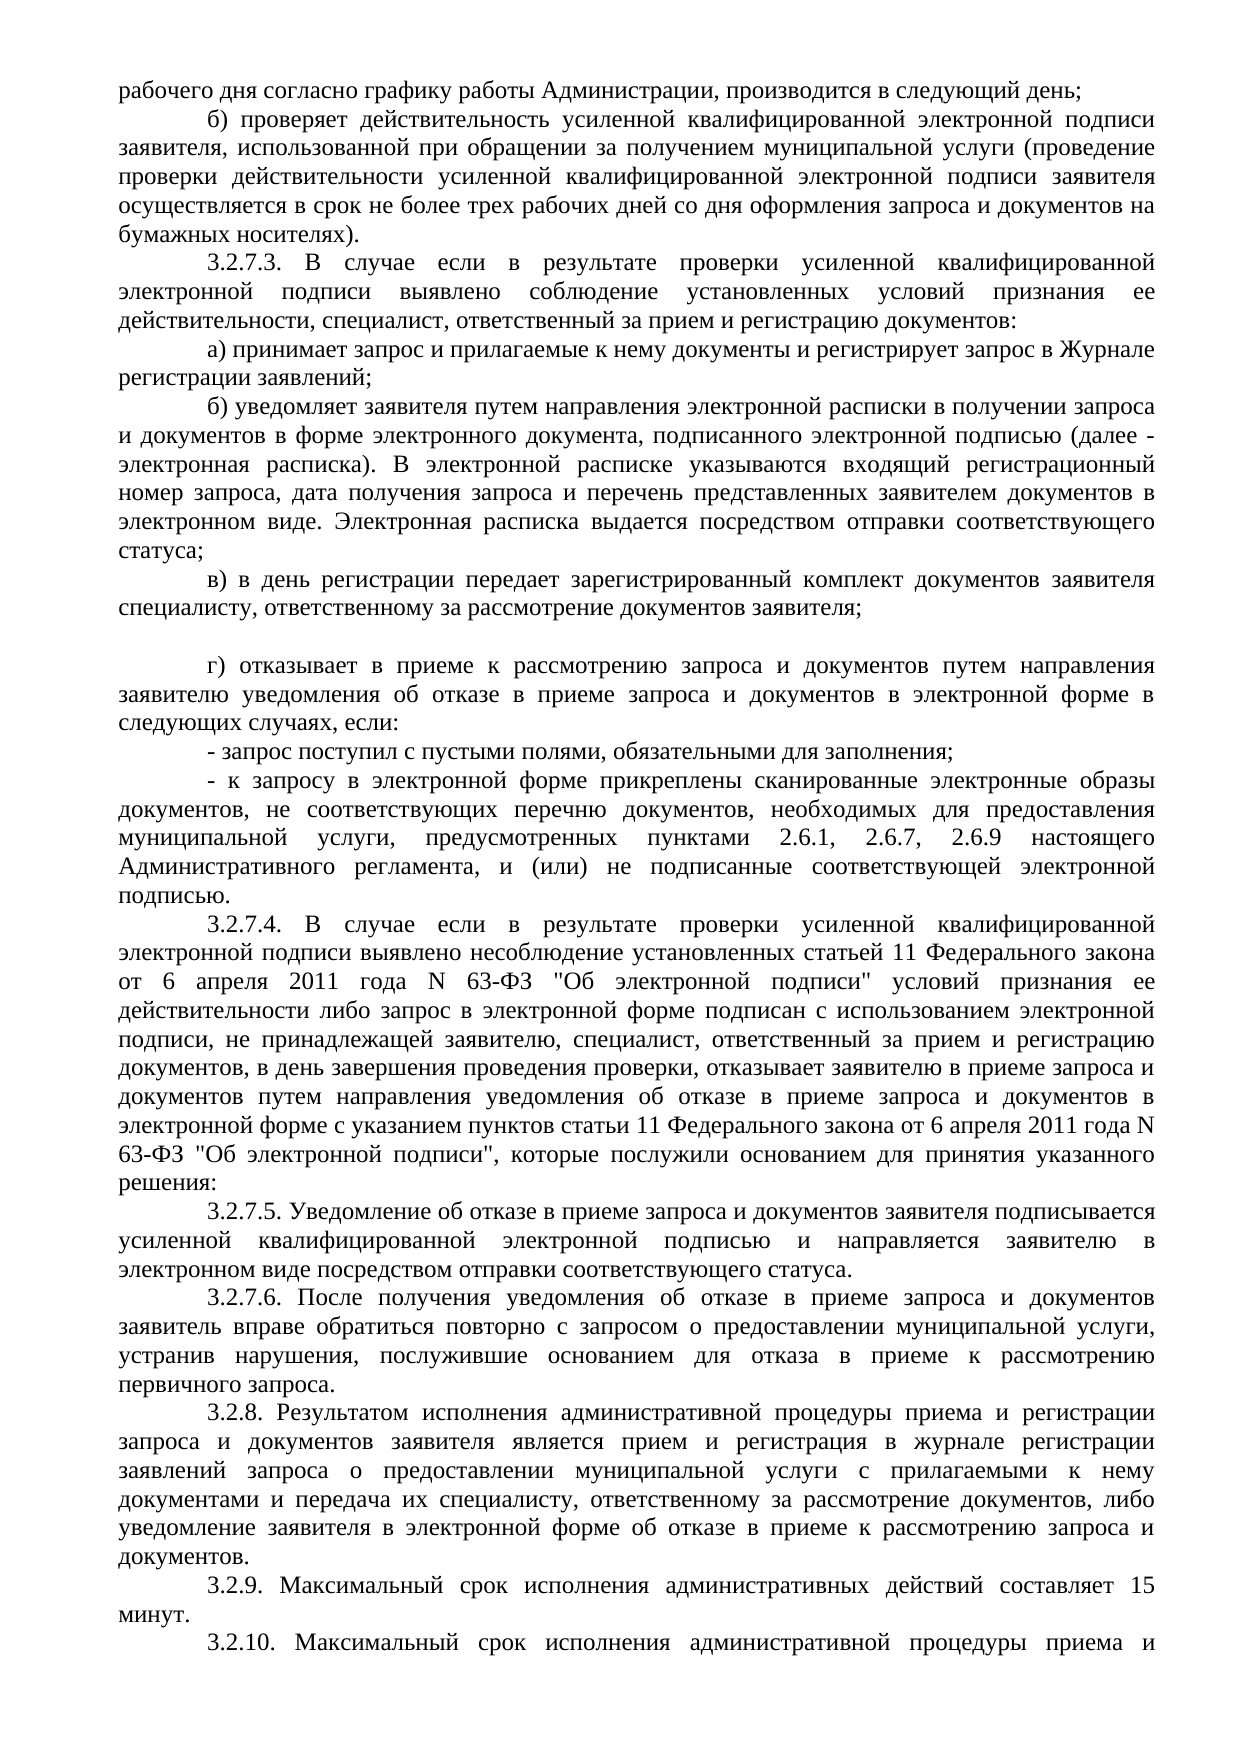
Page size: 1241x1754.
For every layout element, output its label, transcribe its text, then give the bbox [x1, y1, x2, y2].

text 3.2.7.3. В случае если в результате проверки усиленной квалифицированной электронной подписи выявлено соблюдение установленных условий признания ее действительности, специалист, ответственный за прием и регистрацию документов: [118, 247, 1156, 334]
text - к запросу в электронной форме прикреплены сканированные электронные образы документов, не соответствующих перечню документов, необходимых для предоставления муниципальной услуги, предусмотренных пунктами 2.6.1, 2.6.7, 2.6.9 настоящего Административного регламента, и (или) не подписанные соответствующей электронной подписью. [118, 765, 1156, 909]
text а) принимает запрос и прилагаемые к нему документы и регистрирует запрос в Журнале регистрации заявлений; [118, 334, 1156, 391]
text 3.2.7.5. Уведомление об отказе в приеме запроса и документов заявителя подписывается усиленной квалифицированной электронной подписью и направляется заявителю в электронном виде посредством отправки соответствующего статуса. [118, 1196, 1156, 1282]
text 3.2.7.6. После получения уведомления об отказе в приеме запроса и документов заявитель вправе обратиться повторно с запросом о предоставлении муниципальной услуги, устранив нарушения, послужившие основанием для отказа в приеме к рассмотрению первичного запроса. [118, 1282, 1156, 1397]
text 3.2.9. Максимальный срок исполнения административных действий составляет 15 минут. [118, 1570, 1156, 1627]
text 3.2.7.4. В случае если в результате проверки усиленной квалифицированной электронной подписи выявлено несоблюдение установленных статьей 11 Федерального закона от 6 апреля 2011 года N 63-ФЗ "Об электронной подписи" условий признания ее действительности либо запрос в электронной форме подписан с использованием электронной подписи, не принадлежащей заявителю, специалист, ответственный за прием и регистрацию документов, в день завершения проведения проверки, отказывает заявителю в приеме запроса и документов путем направления уведомления об отказе в приеме запроса и документов в электронной форме с указанием пунктов статьи 11 Федерального закона от 6 апреля 2011 года N 63-ФЗ "Об электронной подписи", которые послужили основанием для принятия указанного решения: [118, 909, 1156, 1196]
text б) уведомляет заявителя путем направления электронной расписки в получении запроса и документов в форме электронного документа, подписанного электронной подписью (далее - электронная расписка). В электронной расписке указываются входящий регистрационный номер запроса, дата получения запроса и перечень представленных заявителем документов в электронном виде. Электронная расписка выдается посредством отправки соответствующего статуса; [118, 391, 1156, 564]
text г) отказывает в приеме к рассмотрению запроса и документов путем направления заявителю уведомления об отказе в приеме запроса и документов в электронной форме в следующих случаях, если: [118, 650, 1156, 736]
text в) в день регистрации передает зарегистрированный комплект документов заявителя специалисту, ответственному за рассмотрение документов заявителя; [118, 564, 1156, 621]
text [118, 75, 1156, 104]
text - запрос поступил с пустыми полями, обязательными для заполнения; [118, 736, 1156, 765]
text б) проверяет действительность усиленной квалифицированной электронной подписи заявителя, использованной при обращении за получением муниципальной услуги (проведение проверки действительности усиленной квалифицированной электронной подписи заявителя осуществляется в срок не более трех рабочих дней со дня оформления запроса и документов на бумажных носителях). [118, 104, 1156, 247]
text 3.2.8. Результатом исполнения административной процедуры приема и регистрации запроса и документов заявителя является прием и регистрация в журнале регистрации заявлений запроса о предоставлении муниципальной услуги с прилагаемыми к нему документами и передача их специалисту, ответственному за рассмотрение документов, либо уведомление заявителя в электронной форме об отказе в приеме к рассмотрению запроса и документов. [118, 1397, 1156, 1570]
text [118, 1627, 1156, 1656]
